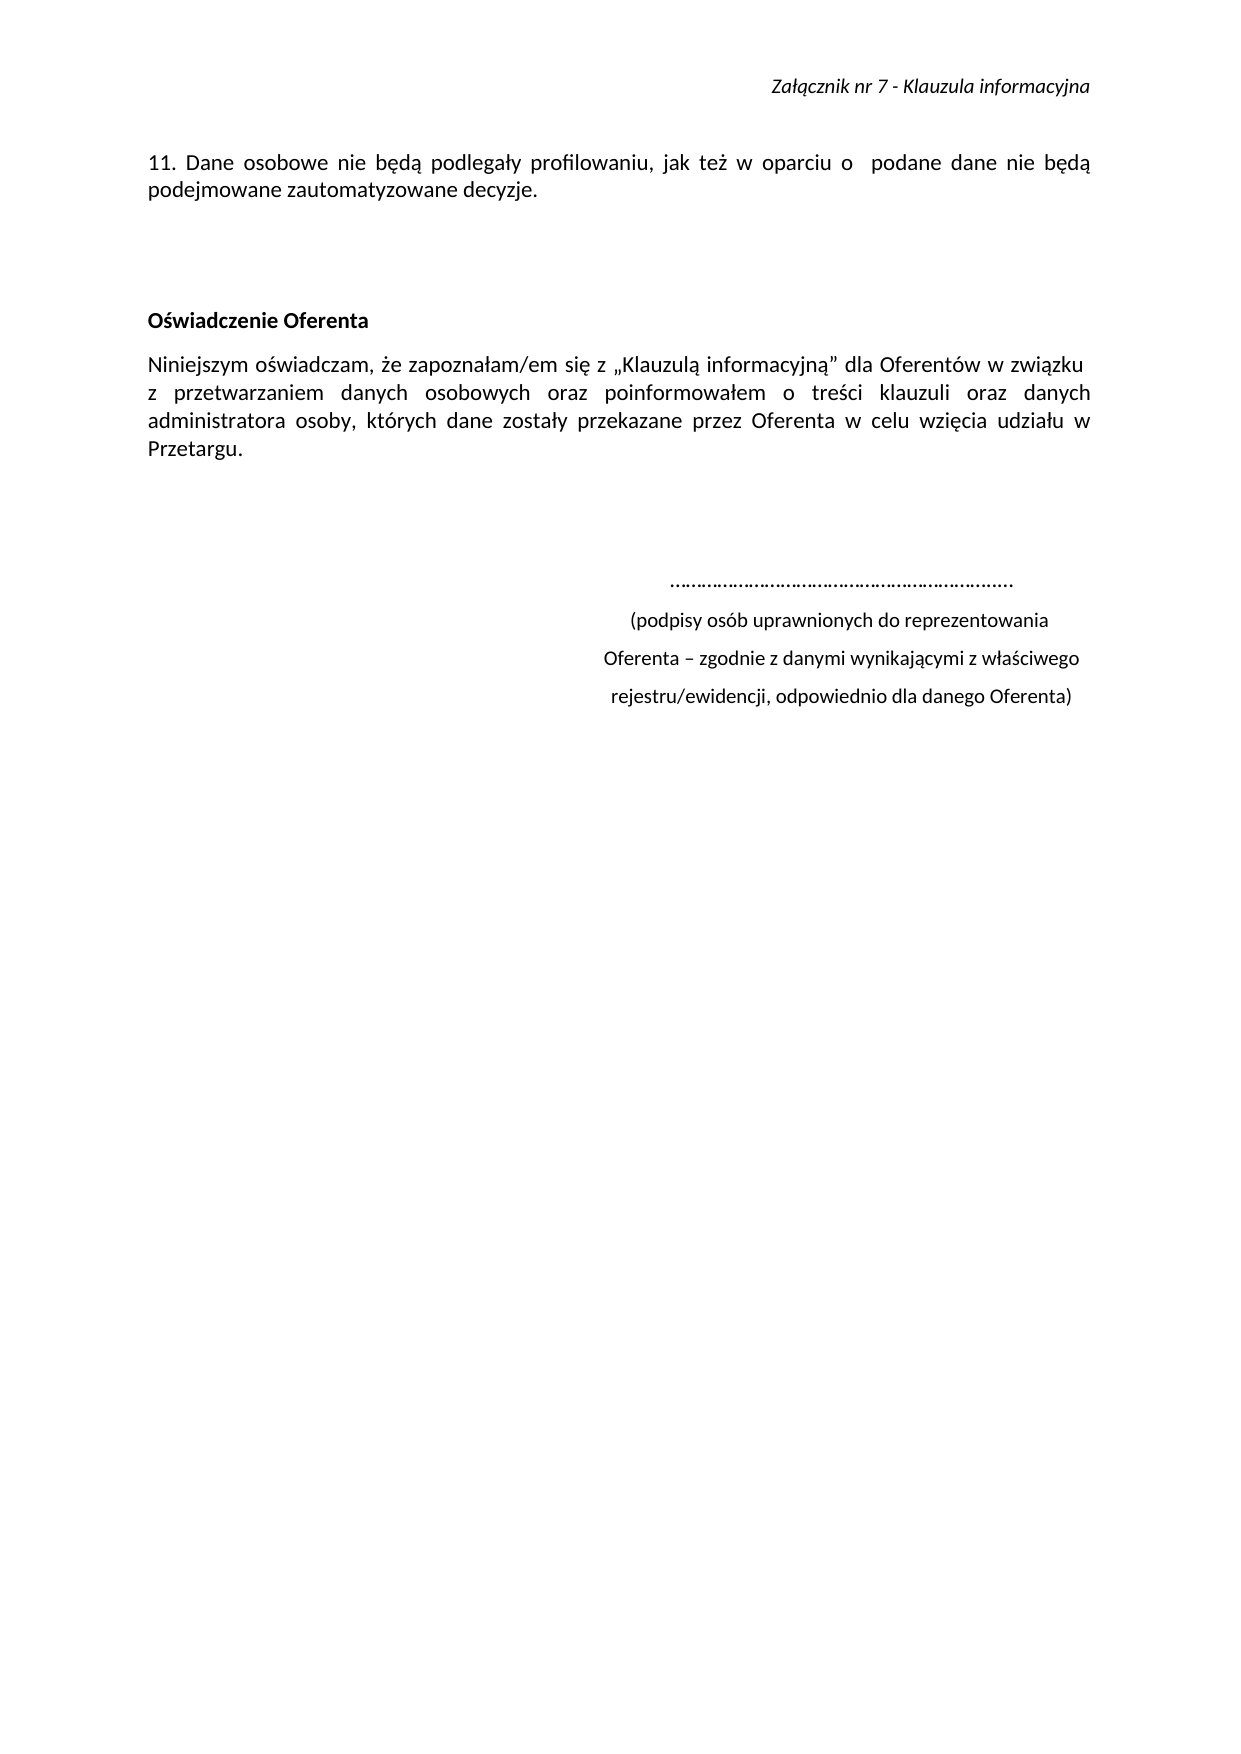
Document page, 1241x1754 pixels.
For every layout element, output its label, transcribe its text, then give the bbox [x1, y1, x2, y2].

text ……………………………………………………..… [517, 565, 1093, 593]
text Niniejszym oświadczam, że zapoznałam/em się z „Klauzulą informacyjną” dla Oferentów w związku z przetwarzaniem danych osobowych oraz poinformowałem o treści klauzuli oraz danych administratora osoby, których dane zostały przekazane przez Oferenta w celu wzięcia udziału w Przetargu. [148, 350, 1093, 462]
text (podpisy osób uprawnionych do reprezentowania Oferenta – zgodnie z danymi wynikającymi z właściwego rejestru/ewidencji, odpowiednio dla danego Oferenta) [591, 607, 1093, 709]
text 11. Dane osobowe nie będą podlegały profilowaniu, jak też w oparciu o podane dane nie będą podejmowane zautomatyzowane decyzje. [148, 148, 1093, 204]
text Oświadczenie Oferenta [148, 307, 1093, 334]
